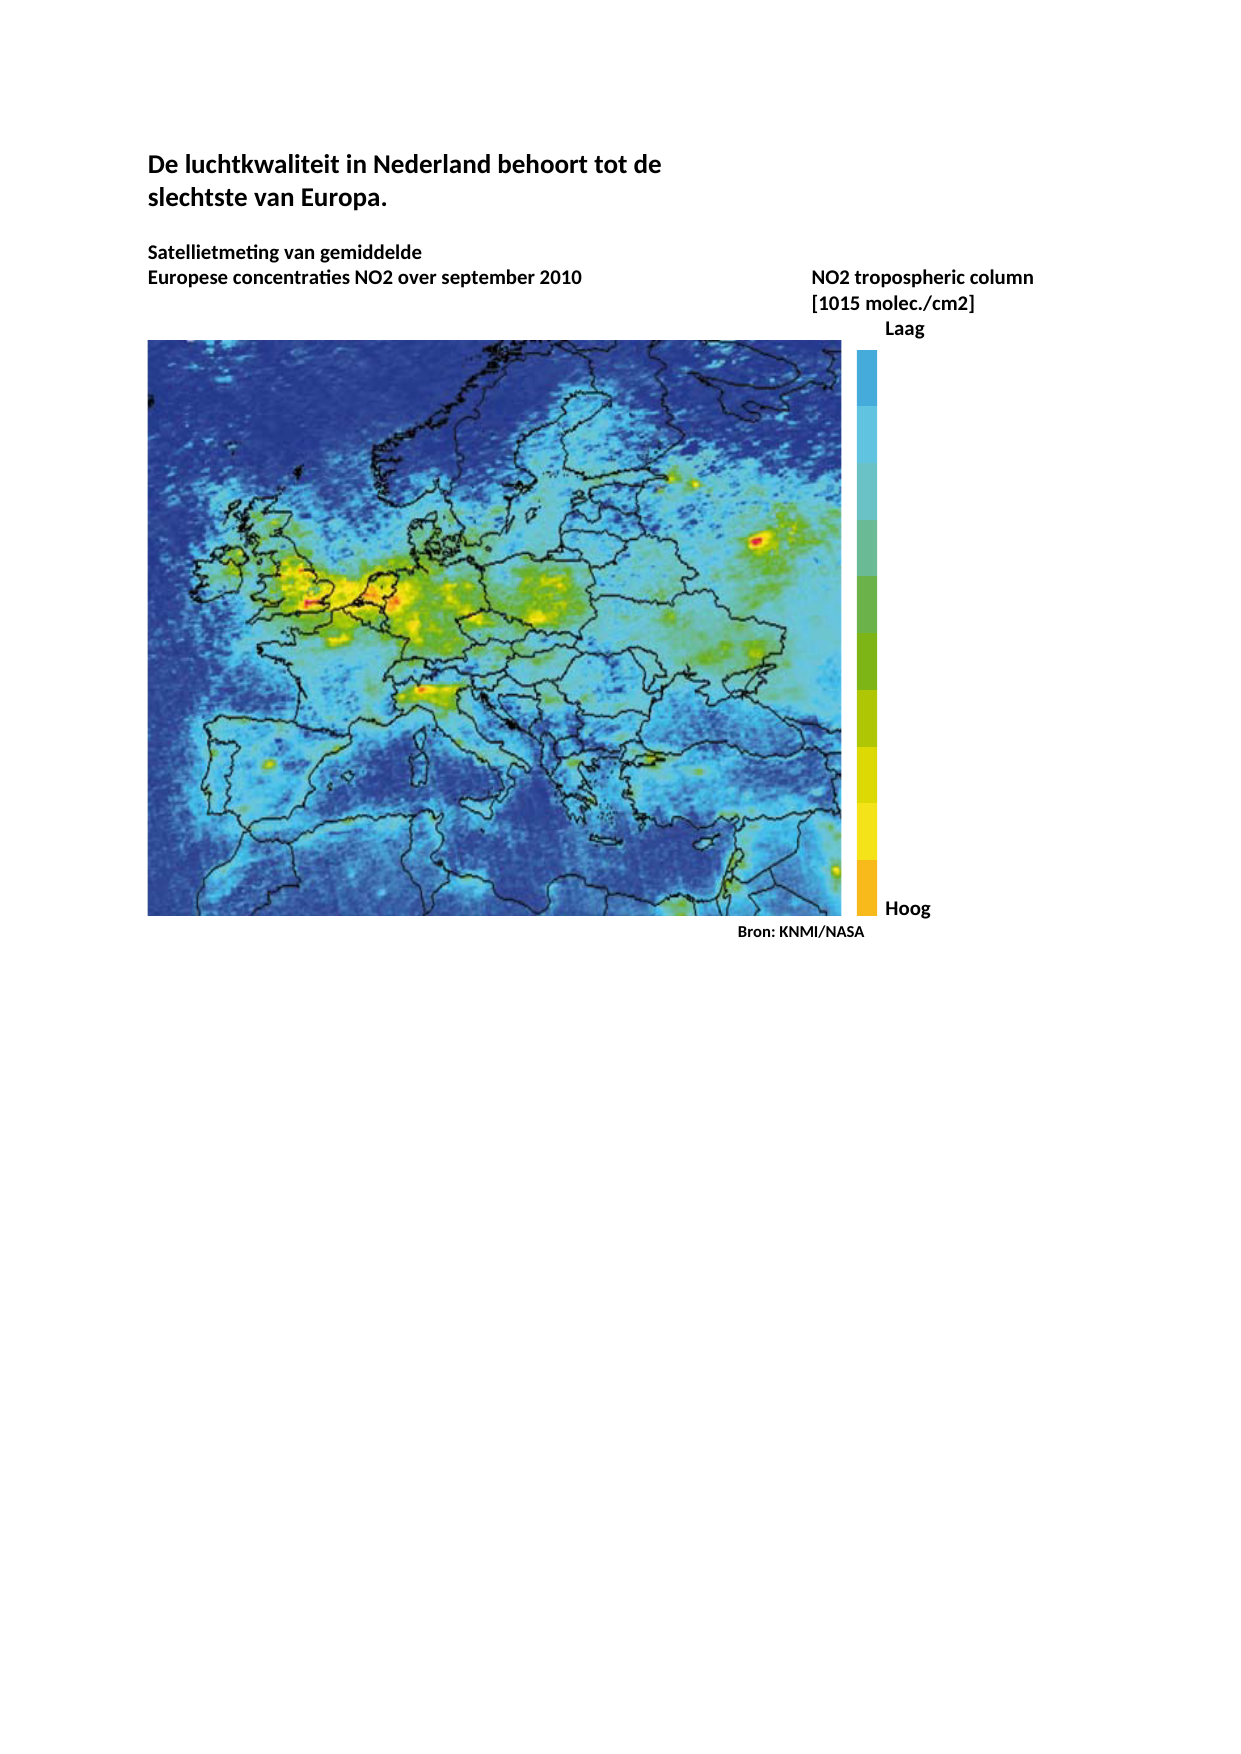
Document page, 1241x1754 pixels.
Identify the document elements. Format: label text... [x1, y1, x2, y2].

text [1015 molec./cm2] [738, 290, 1093, 315]
text Hoog [148, 341, 1093, 921]
text De luchtkwaliteit in Nederland behoort tot de [148, 148, 1093, 181]
text Bron: KNMI/NASA [148, 921, 1093, 941]
text Satellietmeting van gemiddelde [148, 239, 1093, 264]
text Europese concentraties NO2 over september 2010 NO2 tropospheric column [148, 264, 1093, 290]
text slechtste van Europa. [148, 181, 1093, 214]
text Laag [885, 315, 1093, 341]
